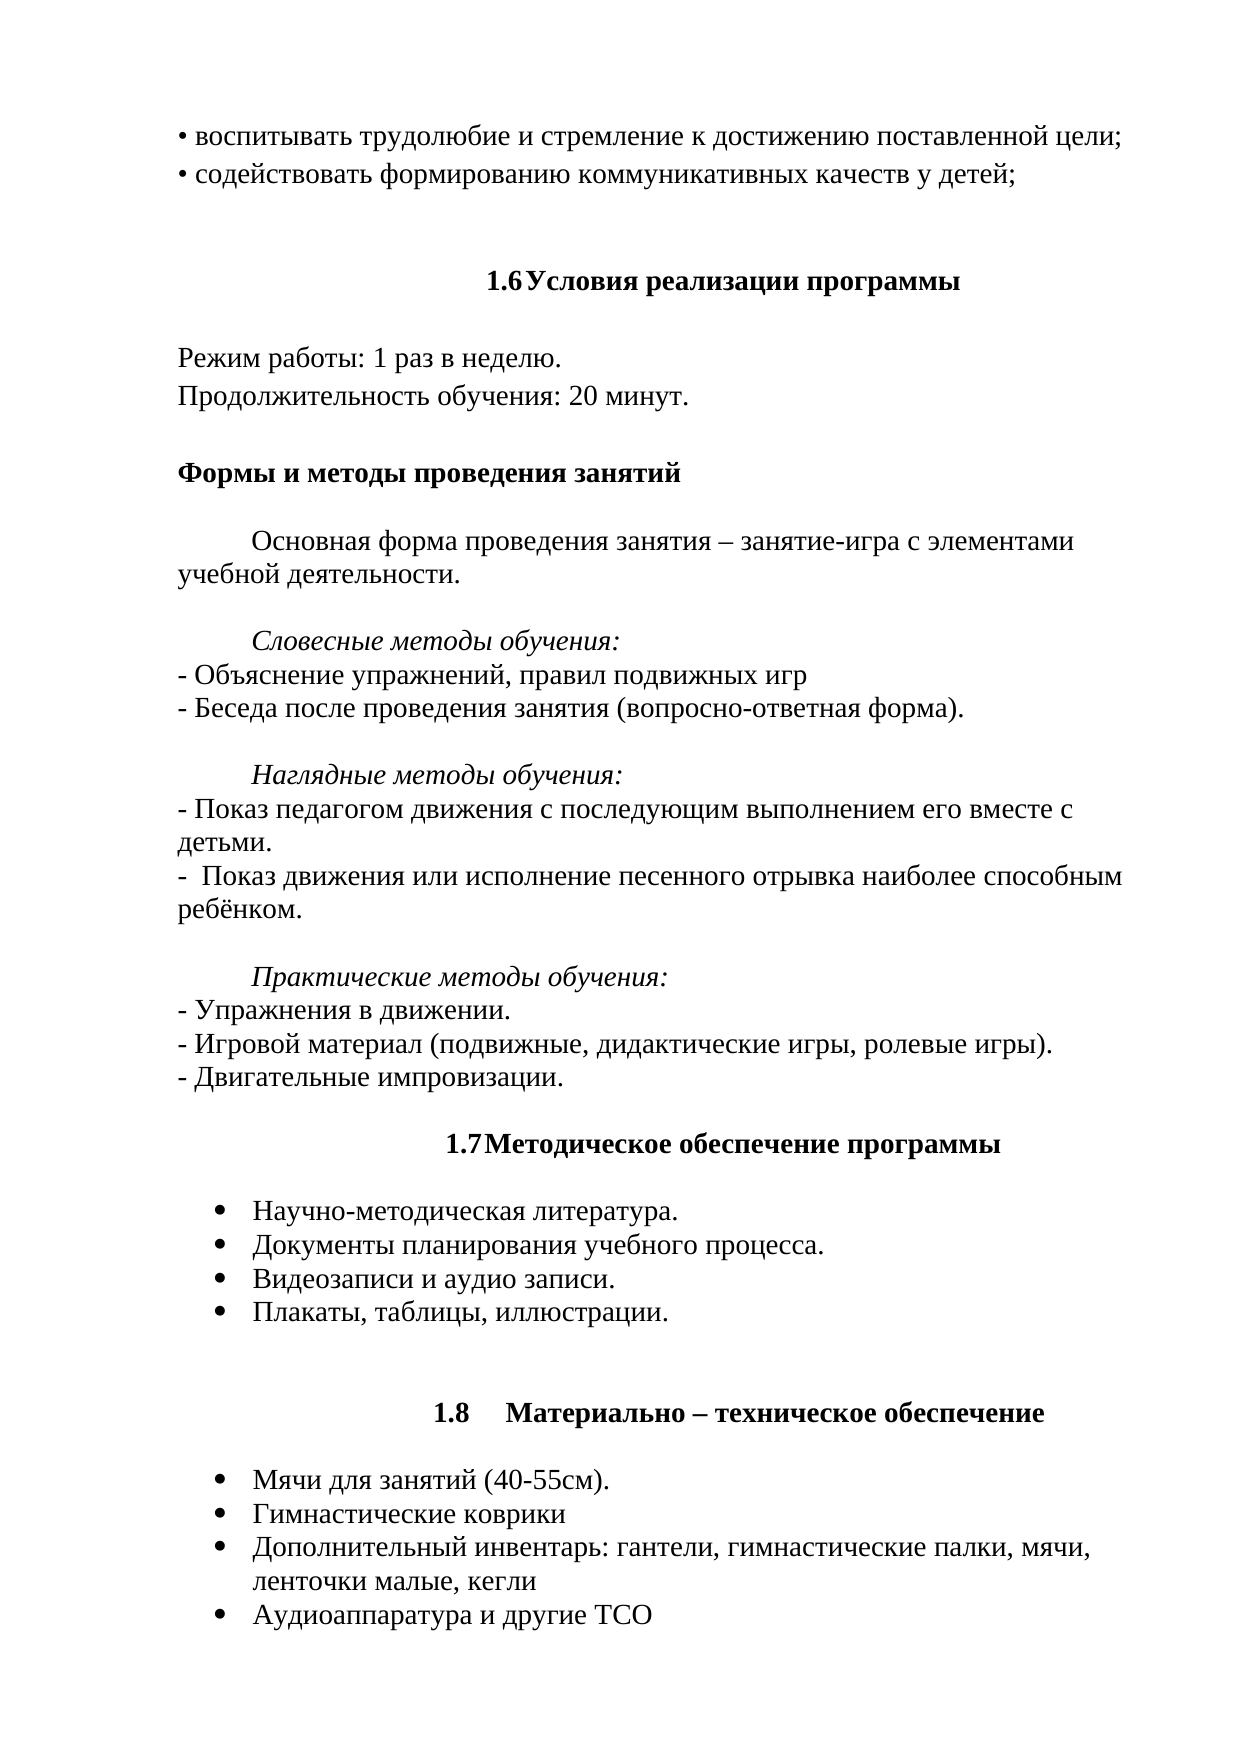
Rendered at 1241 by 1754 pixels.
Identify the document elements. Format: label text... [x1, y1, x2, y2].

list Научно-методическая литература. [215, 1193, 1152, 1227]
text - Игровой материал (подвижные, дидактические игры, ролевые игры). [177, 1026, 1152, 1059]
text Режим работы: 1 раз в неделю. [177, 340, 1152, 373]
text - Двигательные импровизации. [177, 1059, 1152, 1093]
list Методическое обеспечение программы [295, 1126, 1152, 1160]
list Документы планирования учебного процесса. [215, 1227, 1152, 1261]
list Плакаты, таблицы, иллюстрации. [215, 1294, 1152, 1328]
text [177, 118, 1152, 190]
text Продолжительность обучения: 20 минут. [177, 378, 1152, 412]
text Наглядные методы обучения: [177, 757, 1152, 791]
list Мячи для занятий (40-55см). [215, 1462, 1152, 1496]
text Практические методы обучения: [177, 959, 1152, 992]
text Словесные методы обучения: [177, 623, 1152, 657]
text - Объяснение упражнений, правил подвижных игр [177, 657, 1152, 690]
text Формы и методы проведения занятий [177, 456, 1152, 489]
text - Беседа после проведения занятия (вопросно-ответная форма). [177, 690, 1152, 724]
text Основная форма проведения занятия – занятие-игра с элементами учебной деятельности. [177, 523, 1152, 590]
list Гимнастические коврики [215, 1496, 1152, 1529]
text - Упражнения в движении. [177, 992, 1152, 1026]
list Условия реализации программы [295, 263, 1152, 296]
list Материально – техническое обеспечение [252, 1395, 1152, 1429]
list Дополнительный инвентарь: гантели, гимнастические палки, мячи, ленточки малые, кегли [215, 1529, 1152, 1597]
text - Показ педагогом движения с последующим выполнением его вместе с детьми. [177, 791, 1152, 858]
list Аудиоаппаратура и другие ТСО [215, 1597, 1152, 1630]
text - Показ движения или исполнение песенного отрывка наиболее способным ребёнком. [177, 858, 1152, 925]
list Видеозаписи и аудио записи. [215, 1261, 1152, 1294]
